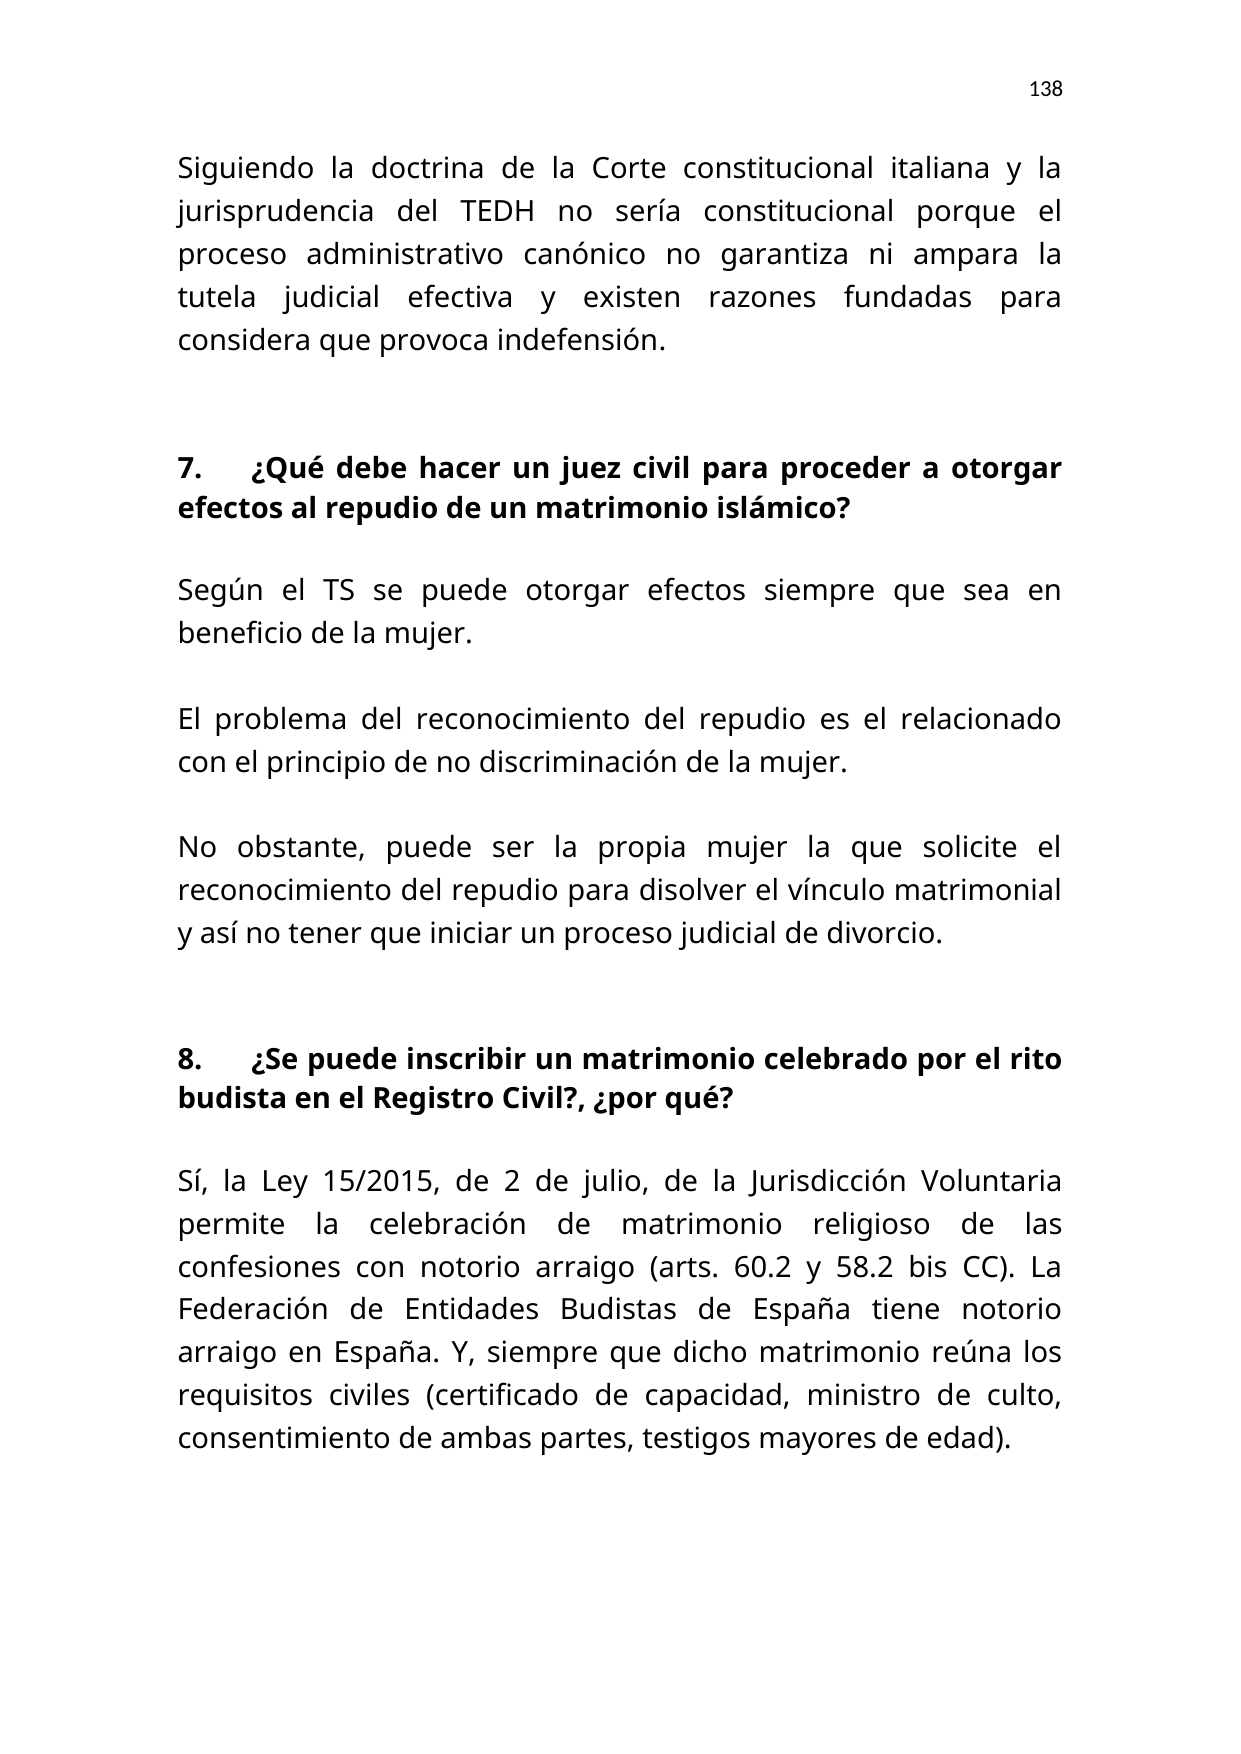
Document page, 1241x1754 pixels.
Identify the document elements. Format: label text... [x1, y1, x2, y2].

list Sí, la Ley 15/2015, de 2 de julio, de la Jurisdicción Voluntaria permite la celebración de matrimonio religioso de las confesiones con notorio arraigo (arts. 60.2 y 58.2 bis CC). La Federación de Entidades Budistas de España tiene notorio arraigo en España. Y, siempre que dicho matrimonio reúna los requisitos civiles (certificado de capacidad, ministro de culto, consentimiento de ambas partes, testigos mayores de edad). [177, 1160, 1063, 1203]
list Siguiendo la doctrina de la Corte constitucional italiana y la jurisprudencia del TEDH no sería constitucional porque el proceso administrativo canónico no garantiza ni ampara la tutela judicial efectiva y existen razones fundadas para considera que provoca indefensión. [177, 148, 1063, 359]
list Según el TS se puede otorgar efectos siempre que sea en beneficio de la mujer. [177, 569, 1063, 652]
list No obstante, puede ser la propia mujer la que solicite el reconocimiento del repudio para disolver el vínculo matrimonial y así no tener que iniciar un proceso judicial de divorcio. [177, 826, 1063, 952]
list ¿Se puede inscribir un matrimonio celebrado por el rito budista en el Registro Civil?, ¿por qué? [177, 1038, 1063, 1117]
list ¿Qué debe hacer un juez civil para proceder a otorgar efectos al repudio de un matrimonio islámico? [177, 447, 1063, 527]
list Sí, la Ley 15/2015, de 2 de julio, de la Jurisdicción Voluntaria permite la celebración de matrimonio religioso de las confesiones con notorio arraigo (arts. 60.2 y 58.2 bis CC). La Federación de Entidades Budistas de España tiene notorio arraigo en España. Y, siempre que dicho matrimonio reúna los requisitos civiles (certificado de capacidad, ministro de culto, consentimiento de ambas partes, testigos mayores de edad). [177, 1286, 1063, 1457]
list El problema del reconocimiento del repudio es el relacionado con el principio de no discriminación de la mujer. [177, 698, 1063, 781]
